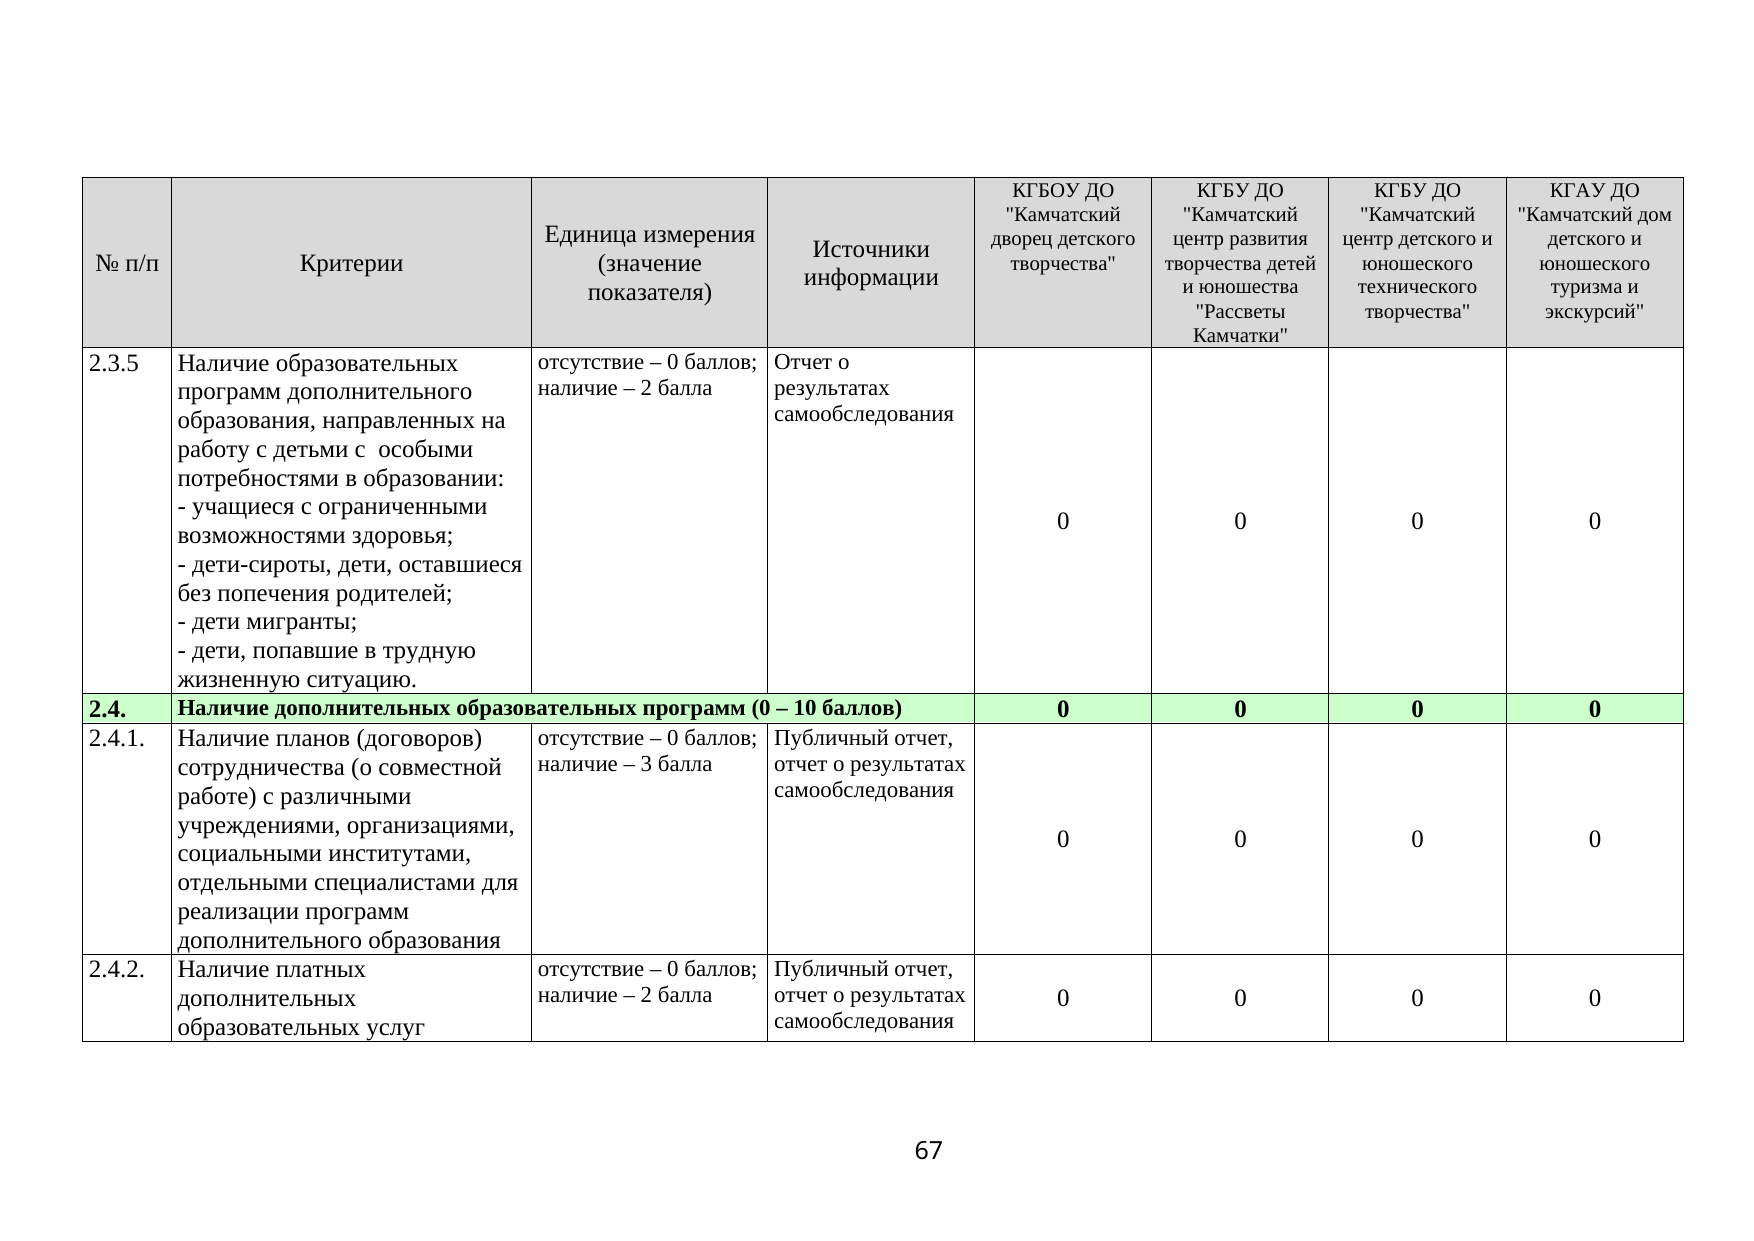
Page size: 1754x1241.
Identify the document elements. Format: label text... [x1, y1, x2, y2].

table_cell отсутствие – 0 баллов; наличие – 2 балла [532, 955, 767, 1041]
table_cell 0 [1507, 348, 1683, 693]
table_cell 2.4. [83, 694, 171, 722]
table_cell 2.4.1. [83, 724, 171, 953]
table_header КГБУ ДО "Камчатский центр развития творчества детей и юношества "Рассветы Камчатки" [1152, 178, 1328, 347]
table_cell 0 [1329, 724, 1506, 953]
table_cell 0 [1507, 694, 1683, 722]
table_cell 0 [1152, 694, 1328, 722]
table_header КГАУ ДО "Камчатский дом детского и юношеского туризма и экскурсий" [1507, 178, 1683, 347]
table_cell 0 [1329, 694, 1506, 722]
table_cell Наличие дополнительных образовательных программ (0 – 10 баллов) [172, 694, 974, 722]
table_cell 0 [975, 955, 1151, 1041]
table_cell Наличие планов (договоров) сотрудничества (о совместной работе) с различными учреждениями, организациями, социальными институтами, отдельными специалистами для реализации программ дополнительного образования [172, 724, 531, 953]
table_cell отсутствие – 0 баллов; наличие – 3 балла [532, 724, 767, 953]
table_cell Наличие образовательных программ дополнительного образования, направленных на работу с детьми с особыми потребностями в образовании: - учащиеся с ограниченными возможностями здоровья; - дети-сироты, дети, оставшиеся без попечения родителей; - дети мигранты; - дети, попавшие в трудную жизненную ситуацию. [172, 348, 531, 693]
table_cell 0 [1152, 348, 1328, 693]
table_cell 0 [1507, 724, 1683, 953]
table_cell Наличие платных дополнительных образовательных услуг [172, 955, 531, 1041]
table_cell 0 [975, 724, 1151, 953]
table_cell 0 [1329, 955, 1506, 1041]
table_cell отсутствие – 0 баллов; наличие – 2 балла [532, 348, 767, 693]
table_header Источники информации [768, 178, 974, 347]
table_cell 2.4.2. [83, 955, 171, 1041]
table_cell 0 [975, 348, 1151, 693]
table_cell 0 [1507, 955, 1683, 1041]
table_header Критерии [172, 178, 531, 347]
table_header Единица измерения (значение показателя) [532, 178, 767, 347]
table_cell 0 [1152, 724, 1328, 953]
table_cell 0 [1329, 348, 1506, 693]
table_header КГБУ ДО "Камчатский центр детского и юношеского технического творчества" [1329, 178, 1506, 347]
table_cell Отчет о результатах самообследования [768, 348, 974, 693]
table_cell 2.3.5 [83, 348, 171, 693]
table_cell Публичный отчет, отчет о результатах самообследования [768, 724, 974, 953]
table_header № п/п [83, 178, 171, 347]
table_cell Публичный отчет, отчет о результатах самообследования [768, 955, 974, 1041]
table_cell 0 [1152, 955, 1328, 1041]
table_header КГБОУ ДО "Камчатский дворец детского творчества" [975, 178, 1151, 347]
table_cell 0 [975, 694, 1151, 722]
